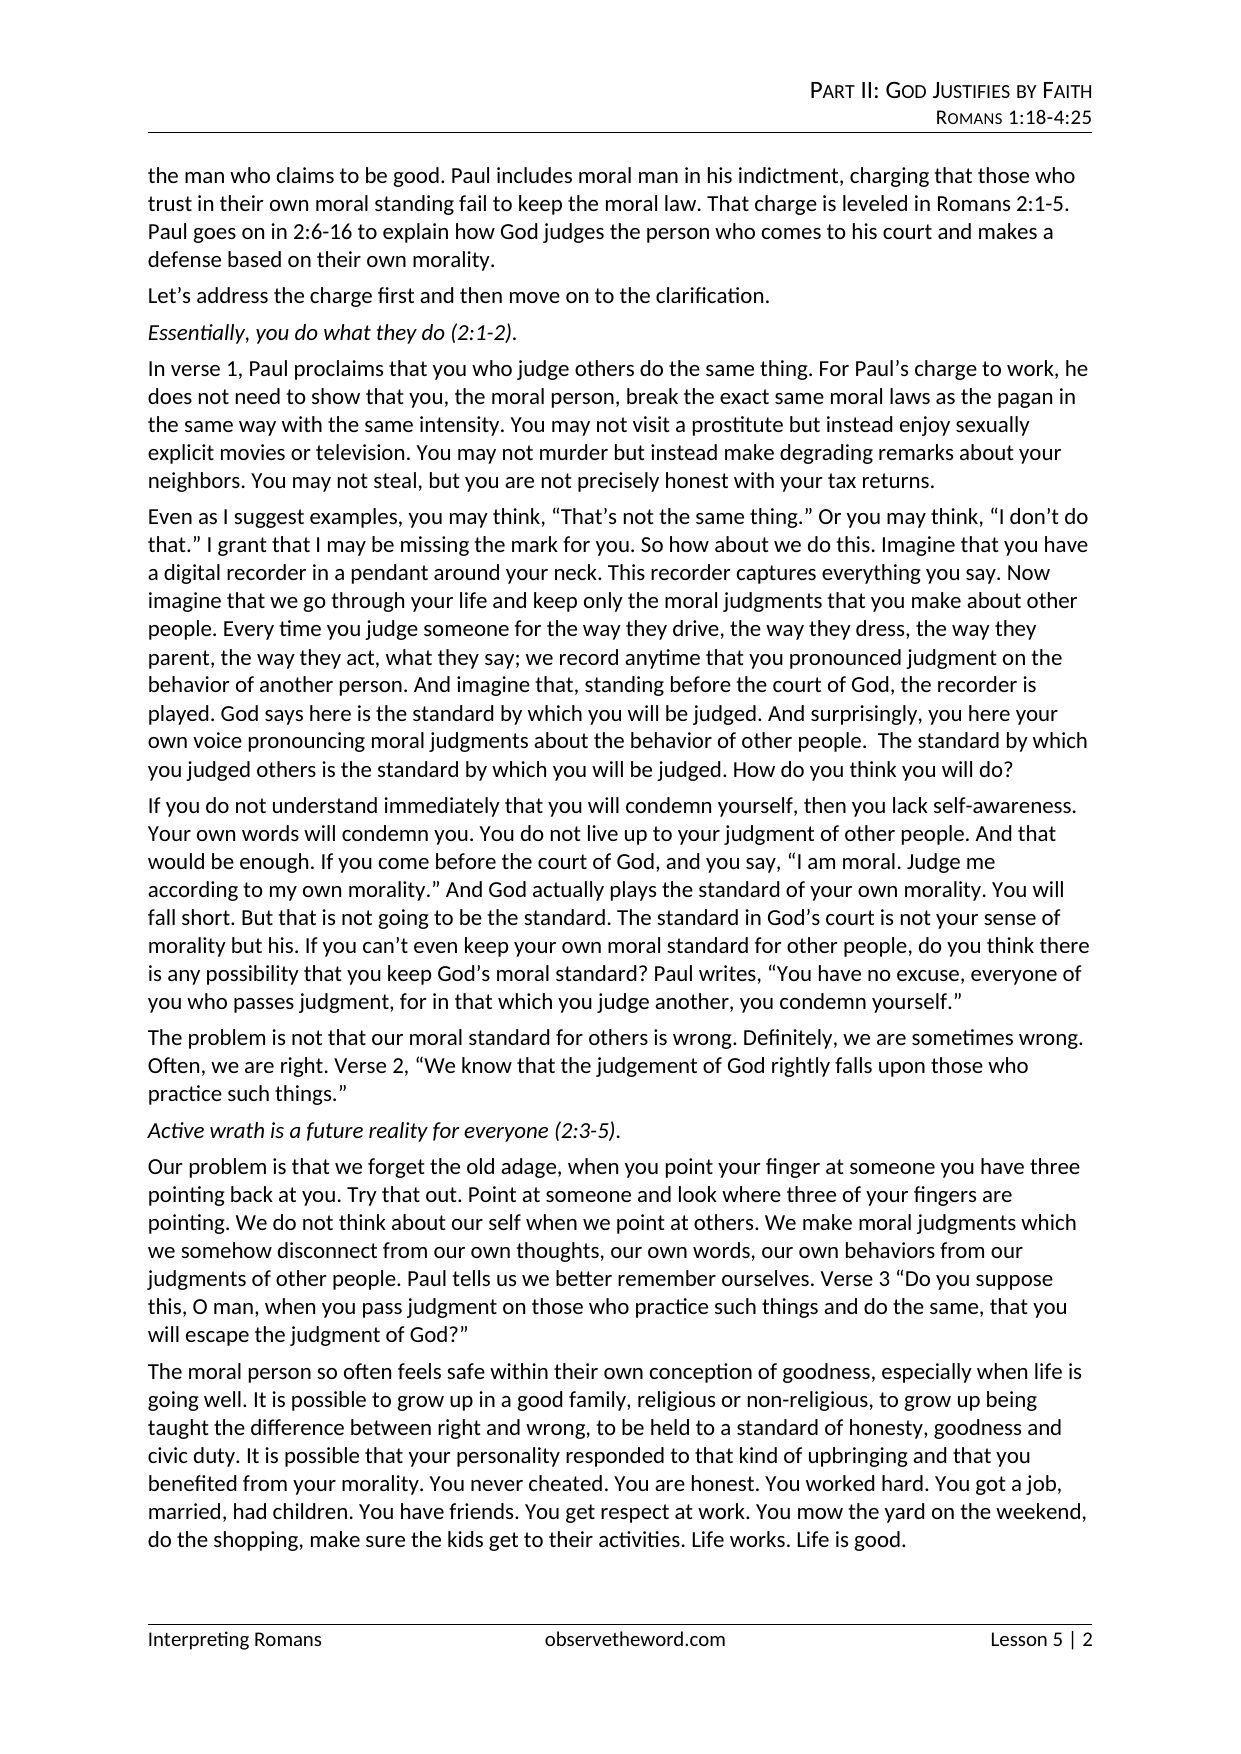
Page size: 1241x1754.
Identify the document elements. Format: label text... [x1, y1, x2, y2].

subtitle Essentially, you do what they do (2:1-2). [148, 318, 1092, 346]
subtitle Active wrath is a future reality for everyone (2:3-5). [148, 1116, 1092, 1144]
text If you do not understand immediately that you will condemn yourself, then you lack self-awareness. Your own words will condemn you. You do not live up to your judgment of other people. And that would be enough. If you come before the court of God, and you say, “I am moral. Judge me according to my own morality.” And God actually plays the standard of your own morality. You will fall short. But that is not going to be the standard. The standard in God’s court is not your sense of morality but his. If you can’t even keep your own moral standard for other people, do you think there is any possibility that you keep God’s moral standard? Paul writes, “You have no excuse, everyone of you who passes judgment, for in that which you judge another, you condemn yourself.” [148, 791, 1092, 1015]
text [148, 161, 1092, 273]
text In verse 1, Paul proclaims that you who judge others do the same thing. For Paul’s charge to work, he does not need to show that you, the moral person, break the exact same moral laws as the pagan in the same way with the same intensity. You may not visit a prostitute but instead enjoy sexually explicit movies or television. You may not murder but instead make degrading remarks about your neighbors. You may not steal, but you are not precisely honest with your tax returns. [148, 354, 1092, 494]
text Even as I suggest examples, you may think, “That’s not the same thing.” Or you may think, “I don’t do that.” I grant that I may be missing the mark for you. So how about we do this. Imagine that you have a digital recorder in a pendant around your neck. This recorder captures everything you say. Now imagine that we go through your life and keep only the moral judgments that you make about other people. Every time you judge someone for the way they drive, the way they dress, the way they parent, the way they act, what they say; we record anytime that you pronounced judgment on the behavior of another person. And imagine that, standing before the court of God, the recorder is played. God says here is the standard by which you will be judged. And surprisingly, you here your own voice pronouncing moral judgments about the behavior of other people. The standard by which you judged others is the standard by which you will be judged. How do you think you will do? [148, 502, 1092, 783]
text Our problem is that we forget the old adage, when you point your finger at someone you have three pointing back at you. Try that out. Point at someone and look where three of your fingers are pointing. We do not think about our self when we point at others. We make moral judgments which we somehow disconnect from our own thoughts, our own words, our own behaviors from our judgments of other people. Paul tells us we better remember ourselves. Verse 3 “Do you suppose this, O man, when you pass judgment on those who practice such things and do the same, that you will escape the judgment of God?” [148, 1152, 1092, 1348]
text Let’s address the charge first and then move on to the clarification. [148, 281, 1092, 309]
text The moral person so often feels safe within their own conception of goodness, especially when life is going well. It is possible to grow up in a good family, religious or non-religious, to grow up being taught the difference between right and wrong, to be held to a standard of honesty, goodness and civic duty. It is possible that your personality responded to that kind of upbringing and that you benefited from your morality. You never cheated. You are honest. You worked hard. You got a job, married, had children. You have friends. You get respect at work. You mow the yard on the weekend, do the shopping, make sure the kids get to their activities. Life works. Life is good. [148, 1357, 1092, 1553]
text The problem is not that our moral standard for others is wrong. Definitely, we are sometimes wrong. Often, we are right. Verse 2, “We know that the judgement of God rightly falls upon those who practice such things.” [148, 1023, 1092, 1108]
